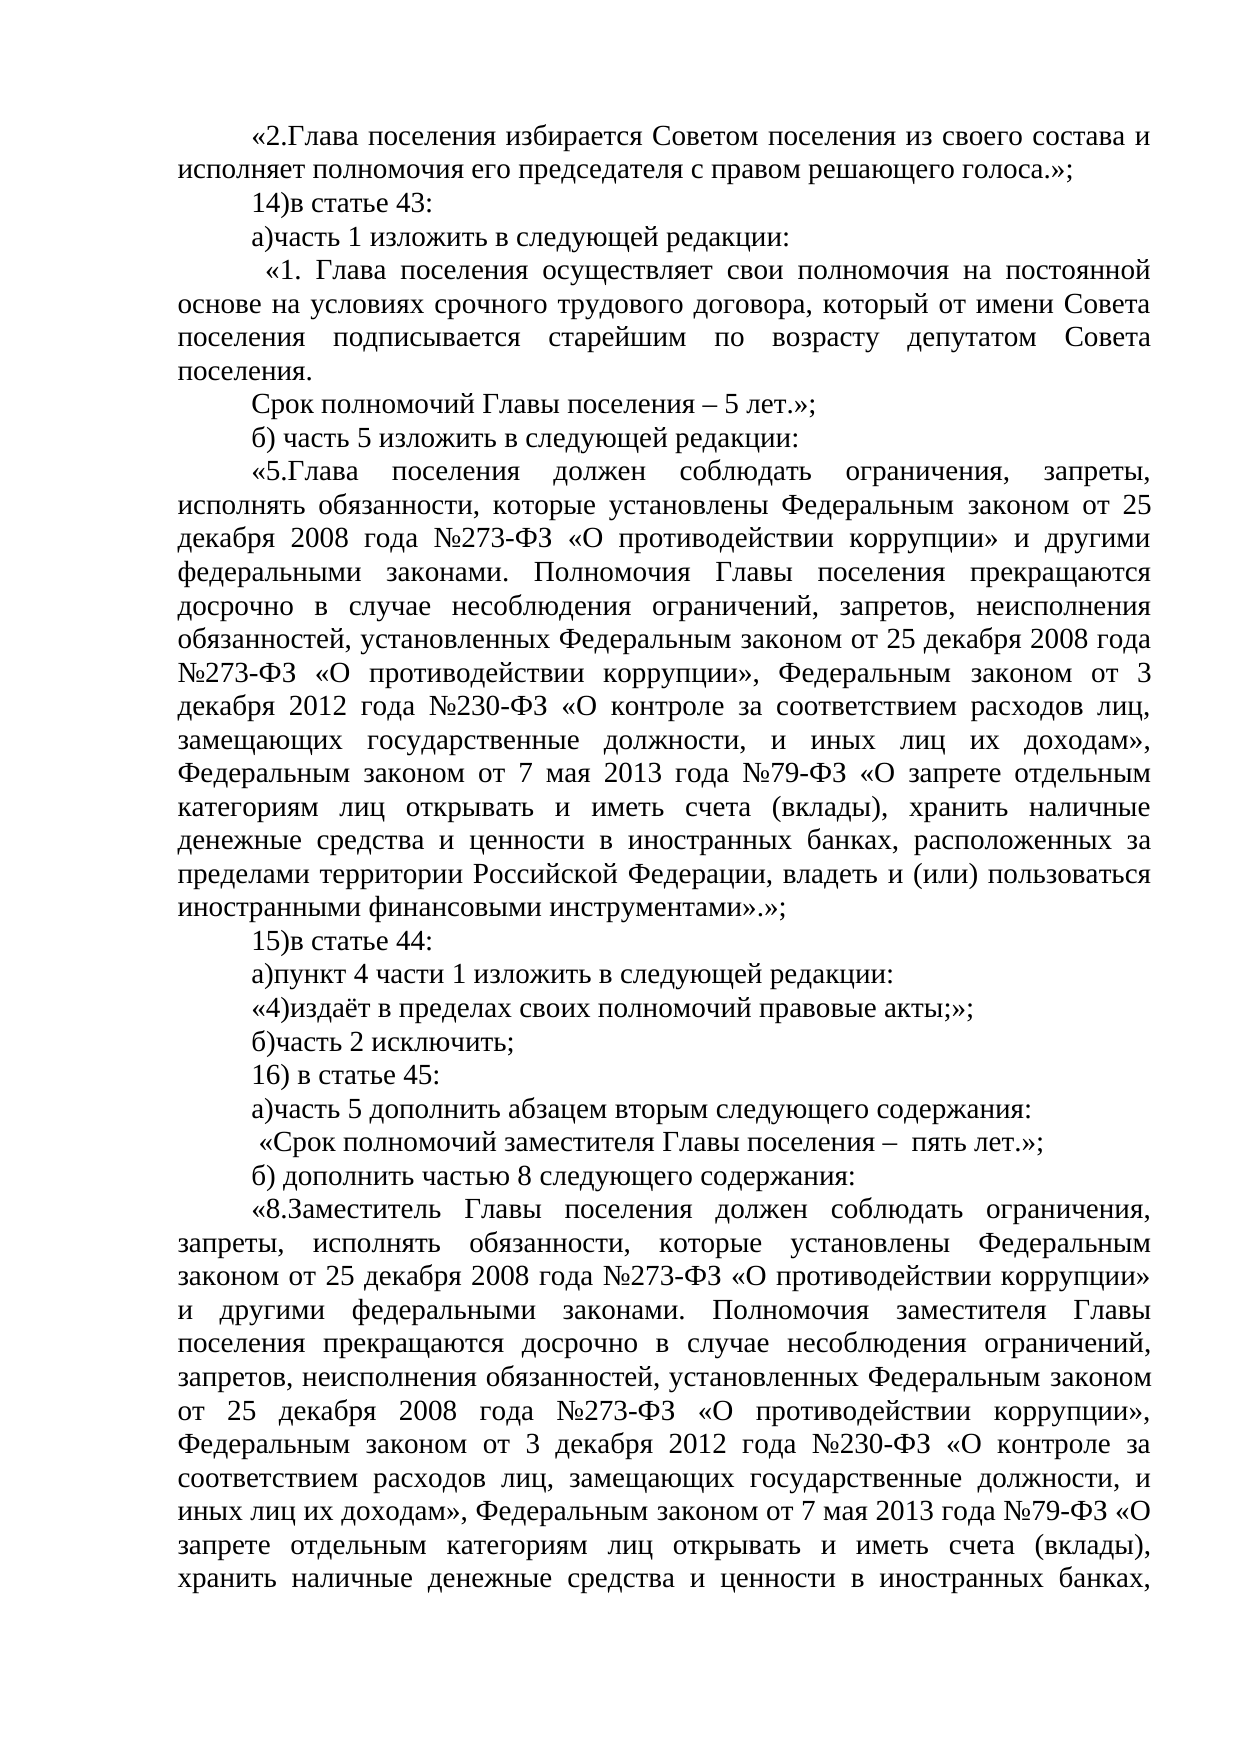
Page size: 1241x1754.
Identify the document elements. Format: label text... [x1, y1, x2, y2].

text б) часть 5 изложить в следующей редакции: [177, 420, 1152, 453]
text 14)в статье 43: [177, 185, 1152, 219]
text а)часть 1 изложить в следующей редакции: [177, 219, 1152, 252]
text б) дополнить частью 8 следующего содержания: [177, 1158, 1152, 1191]
text «2.Глава поселения избирается Советом поселения из своего состава и исполняет полномочия его председателя с правом решающего голоса.»; [177, 118, 1152, 185]
text «Срок полномочий заместителя Главы поселения – пять лет.»; [177, 1124, 1152, 1158]
text б)часть 2 исключить; [177, 1024, 1152, 1057]
text «1. Глава поселения осуществляет свои полномочия на постоянной основе на условиях срочного трудового договора, который от имени Совета поселения подписывается старейшим по возрасту депутатом Совета поселения. [177, 252, 1152, 386]
text 16) в статье 45: [177, 1057, 1152, 1091]
text «4)издаёт в пределах своих полномочий правовые акты;»; [177, 990, 1152, 1024]
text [177, 1191, 1152, 1594]
text а)пункт 4 части 1 изложить в следующей редакции: [177, 957, 1152, 990]
text 15)в статье 44: [177, 923, 1152, 957]
text Срок полномочий Главы поселения – 5 лет.»; [177, 386, 1152, 420]
text «5.Глава поселения должен соблюдать ограничения, запреты, исполнять обязанности, которые установлены Федеральным законом от 25 декабря 2008 года №273-ФЗ «О противодействии коррупции» и другими федеральными законами. Полномочия Главы поселения прекращаются досрочно в случае несоблюдения ограничений, запретов, неисполнения обязанностей, установленных Федеральным законом от 25 декабря 2008 года №273-ФЗ «О противодействии коррупции», Федеральным законом от 3 декабря 2012 года №230-ФЗ «О контроле за соответствием расходов лиц, замещающих государственные должности, и иных лиц их доходам», Федеральным законом от 7 мая 2013 года №79-ФЗ «О запрете отдельным категориям лиц открывать и иметь счета (вклады), хранить наличные денежные средства и ценности в иностранных банках, расположенных за пределами территории Российской Федерации, владеть и (или) пользоваться иностранными финансовыми инструментами».»; [177, 453, 1152, 923]
text а)часть 5 дополнить абзацем вторым следующего содержания: [177, 1091, 1152, 1124]
